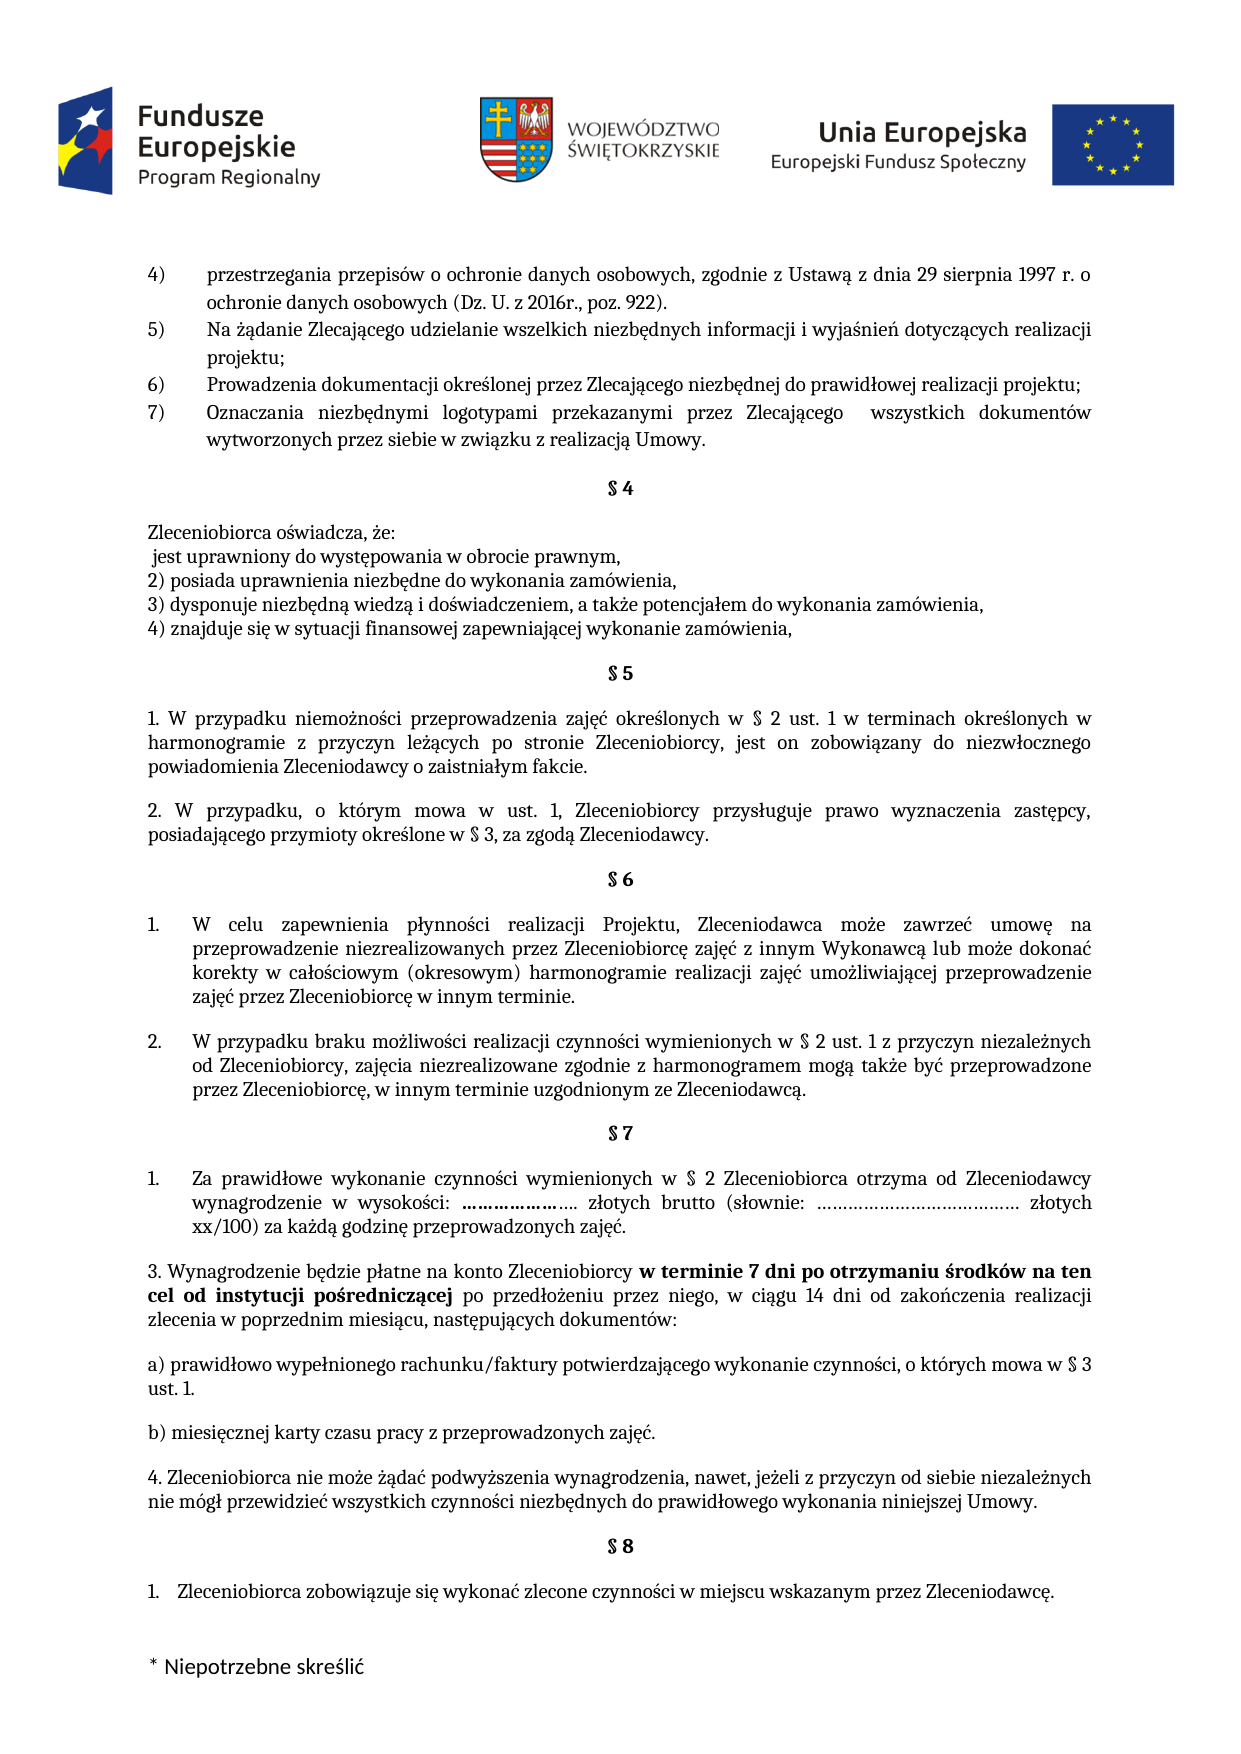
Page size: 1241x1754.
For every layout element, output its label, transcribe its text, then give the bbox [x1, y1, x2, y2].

list W celu zapewnienia płynności realizacji Projektu, Zleceniodawca może zawrzeć umowę na przeprowadzenie niezrealizowanych przez Zleceniobiorcę zajęć z innym Wykonawcą lub może dokonać korekty w całościowym (okresowym) harmonogramie realizacji zajęć umożliwiającej przeprowadzenie zajęć przez Zleceniobiorcę w innym terminie. [148, 913, 1093, 1008]
text § 5 [148, 662, 1093, 686]
text § 4 [148, 476, 1093, 500]
text b) miesięcznej karty czasu pracy z przeprowadzonych zajęć. [148, 1421, 1093, 1445]
picture [480, 79, 719, 193]
text 3. Wynagrodzenie będzie płatne na konto Zleceniobiorcy w terminie 7 dni po otrzymaniu środków na ten cel od instytucji pośredniczącej po przedłożeniu przez niego, w ciągu 14 dni od zakończenia realizacji zlecenia w poprzednim miesiącu, następujących dokumentów: [148, 1259, 1093, 1331]
text 2. W przypadku, o którym mowa w ust. 1, Zleceniobiorcy przysługuje prawo wyznaczenia zastępcy, posiadającego przymioty określone w § 3, za zgodą Zleceniodawcy. [148, 799, 1093, 847]
text 3) dysponuje niezbędną wiedzą i doświadczeniem, a także potencjałem do wykonania zamówienia, [148, 593, 1093, 617]
list Oznaczania niezbędnymi logotypami przekazanymi przez Zlecającego wszystkich dokumentów wytworzonych przez siebie w związku z realizacją Umowy. [148, 400, 1093, 452]
list przestrzegania przepisów o ochronie danych osobowych, zgodnie z Ustawą z dnia 29 sierpnia 1997 r. o ochronie danych osobowych (Dz. U. z 2016r., poz. 922). [148, 263, 1093, 314]
list Na żądanie Zlecającego udzielanie wszelkich niezbędnych informacji i wyjaśnień dotyczących realizacji projektu; [148, 318, 1093, 369]
text § 8 [148, 1534, 1093, 1558]
text 2) posiada uprawnienia niezbędne do wykonania zamówienia, [148, 569, 1093, 593]
text § 7 [148, 1122, 1093, 1146]
text 4) znajduje się w sytuacji finansowej zapewniającej wykonanie zamówienia, [148, 617, 1093, 641]
list W przypadku braku możliwości realizacji czynności wymienionych w § 2 ust. 1 z przyczyn niezależnych od Zleceniobiorcy, zajęcia niezrealizowane zgodnie z harmonogramem mogą także być przeprowadzone przez Zleceniobiorcę, w innym terminie uzgodnionym ze Zleceniodawcą. [148, 1029, 1093, 1101]
text jest uprawniony do występowania w obrocie prawnym, [148, 545, 1093, 569]
text § 6 [148, 868, 1093, 892]
picture [765, 78, 1179, 205]
text Zleceniobiorca oświadcza, że: [148, 521, 1093, 545]
picture [49, 78, 326, 205]
list Zleceniobiorca zobowiązuje się wykonać zlecone czynności w miejscu wskazanym przez Zleceniodawcę. [148, 1579, 1093, 1603]
list Za prawidłowe wykonanie czynności wymienionych w § 2 Zleceniobiorca otrzyma od Zleceniodawcy wynagrodzenie w wysokości: …………………. złotych brutto (słownie: ………………………………… złotych xx/100) za każdą godzinę przeprowadzonych zajęć. [148, 1167, 1093, 1239]
text 1. W przypadku niemożności przeprowadzenia zajęć określonych w § 2 ust. 1 w terminach określonych w harmonogramie z przyczyn leżących po stronie Zleceniobiorcy, jest on zobowiązany do niezwłocznego powiadomienia Zleceniodawcy o zaistniałym fakcie. [148, 706, 1093, 778]
text a) prawidłowo wypełnionego rachunku/faktury potwierdzającego wykonanie czynności, o których mowa w § 3 ust. 1. [148, 1352, 1093, 1400]
list Prowadzenia dokumentacji określonej przez Zlecającego niezbędnej do prawidłowej realizacji projektu; [148, 373, 1093, 397]
text 4. Zleceniobiorca nie może żądać podwyższenia wynagrodzenia, nawet, jeżeli z przyczyn od siebie niezależnych nie mógł przewidzieć wszystkich czynności niezbędnych do prawidłowego wykonania niniejszej Umowy. [148, 1466, 1093, 1514]
